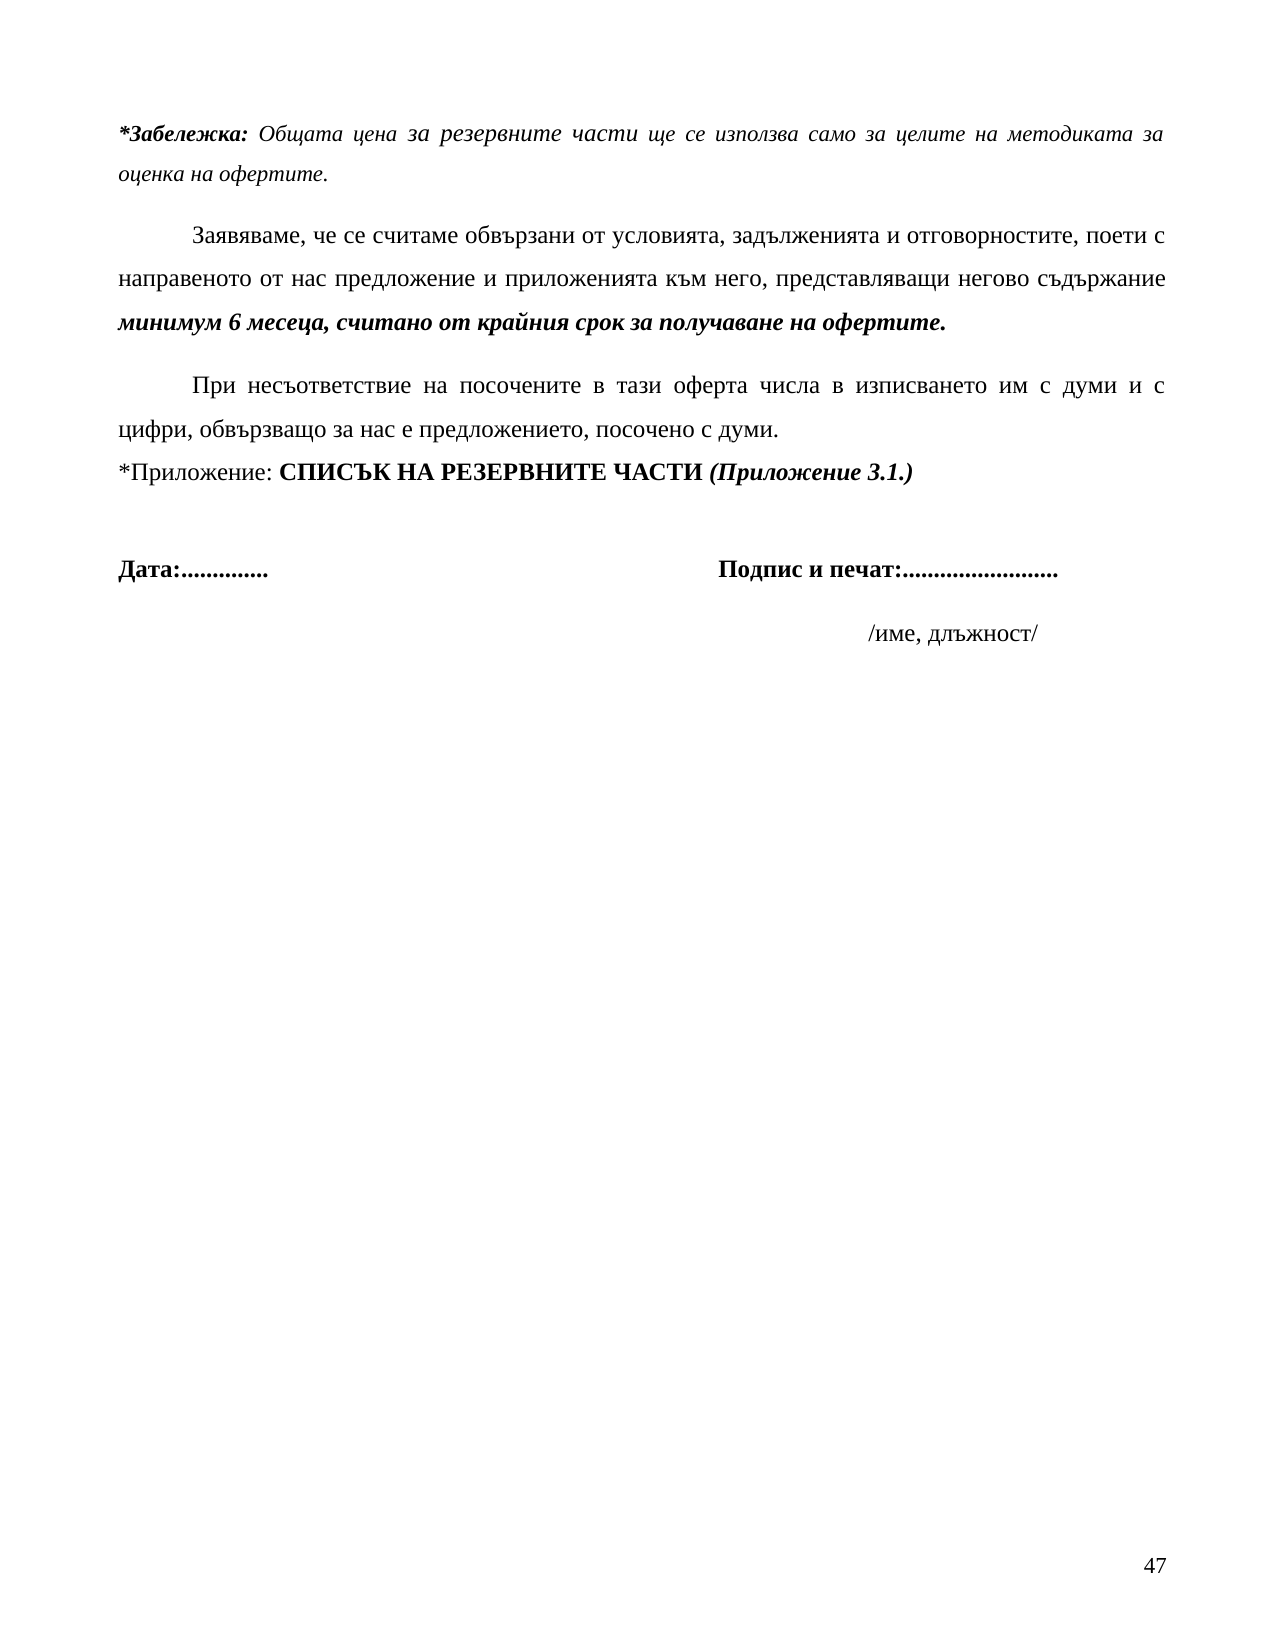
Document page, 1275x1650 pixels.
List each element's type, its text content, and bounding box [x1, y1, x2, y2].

text Заявяваме, че се считаме обвързани от условията, задълженията и отговорностите, поети с направеното от нас предложение и приложенията към него, представляващи негово съдържание минимум 6 месеца, считано от крайния срок за получаване на офертите. [118, 220, 1167, 335]
text Дата:.............. Подпис и печат:......................... [118, 554, 1166, 583]
text /име, длъжност/ [118, 618, 1167, 647]
text При несъответствие на посочените в тази оферта числа в изписването им с думи и с цифри, обвързващо за нас е предложението, посочено с думи. [118, 371, 1167, 442]
text *Забележка: Общата цена за резервните части ще се използва само за целите на методиката за оценка на офертите. [118, 118, 1167, 186]
text *Приложение: Списък на резервните части (Приложение 3.1.) [118, 457, 1167, 486]
